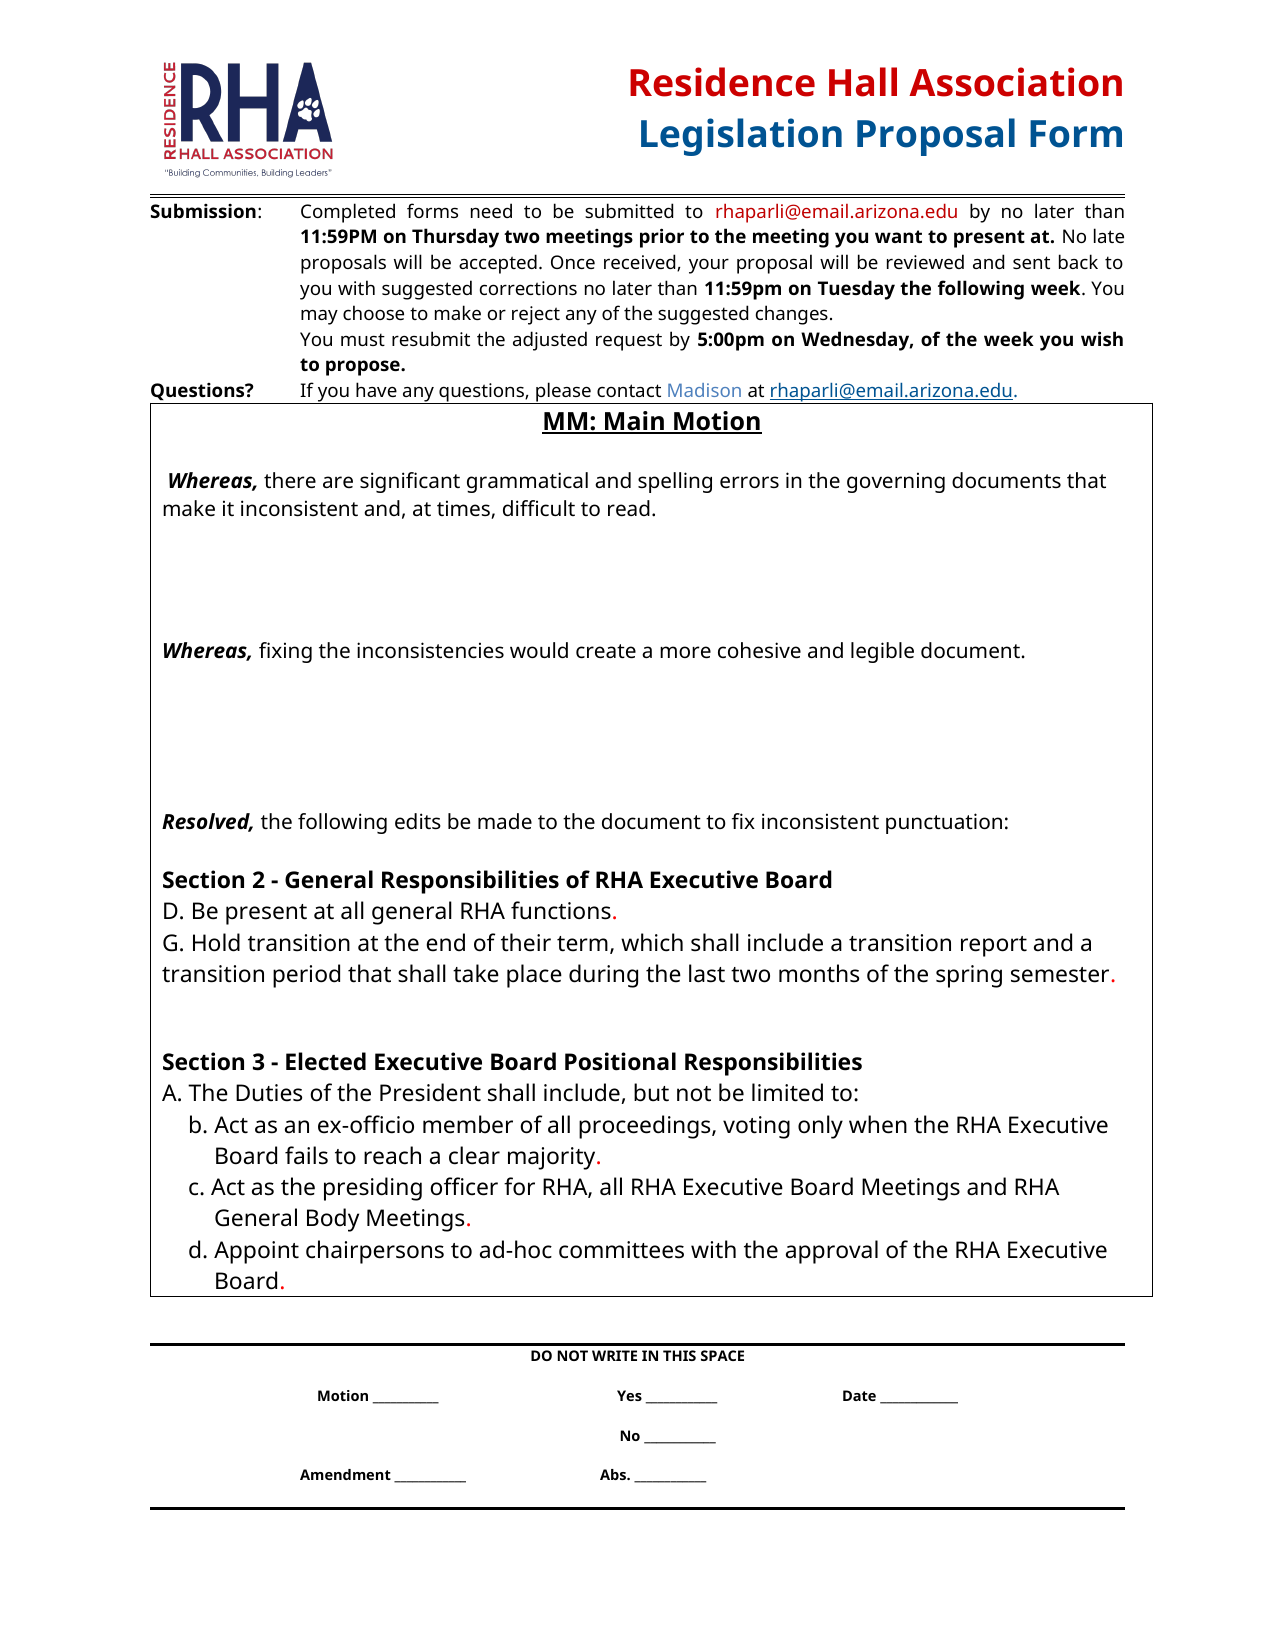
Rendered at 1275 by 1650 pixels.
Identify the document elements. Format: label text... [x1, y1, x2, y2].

text You must resubmit the adjusted request by 5:00pm on Wednesday, of the week you wish to propose. [150, 326, 1125, 377]
picture [150, 50, 346, 188]
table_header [151, 404, 1152, 1296]
text Submission: Completed forms need to be submitted to rhaparli@email.arizona.edu by no later than 11:59PM on Thursday two meetings prior to the meeting you want to present at. No late proposals will be accepted. Once received, your proposal will be reviewed and sent back to you with suggested corrections no later than 11:59pm on Tuesday the following week. You may choose to make or reject any of the suggested changes. [150, 198, 1125, 326]
text Questions? If you have any questions, please contact Madison at rhaparli@email.arizona.edu. [150, 377, 1125, 402]
